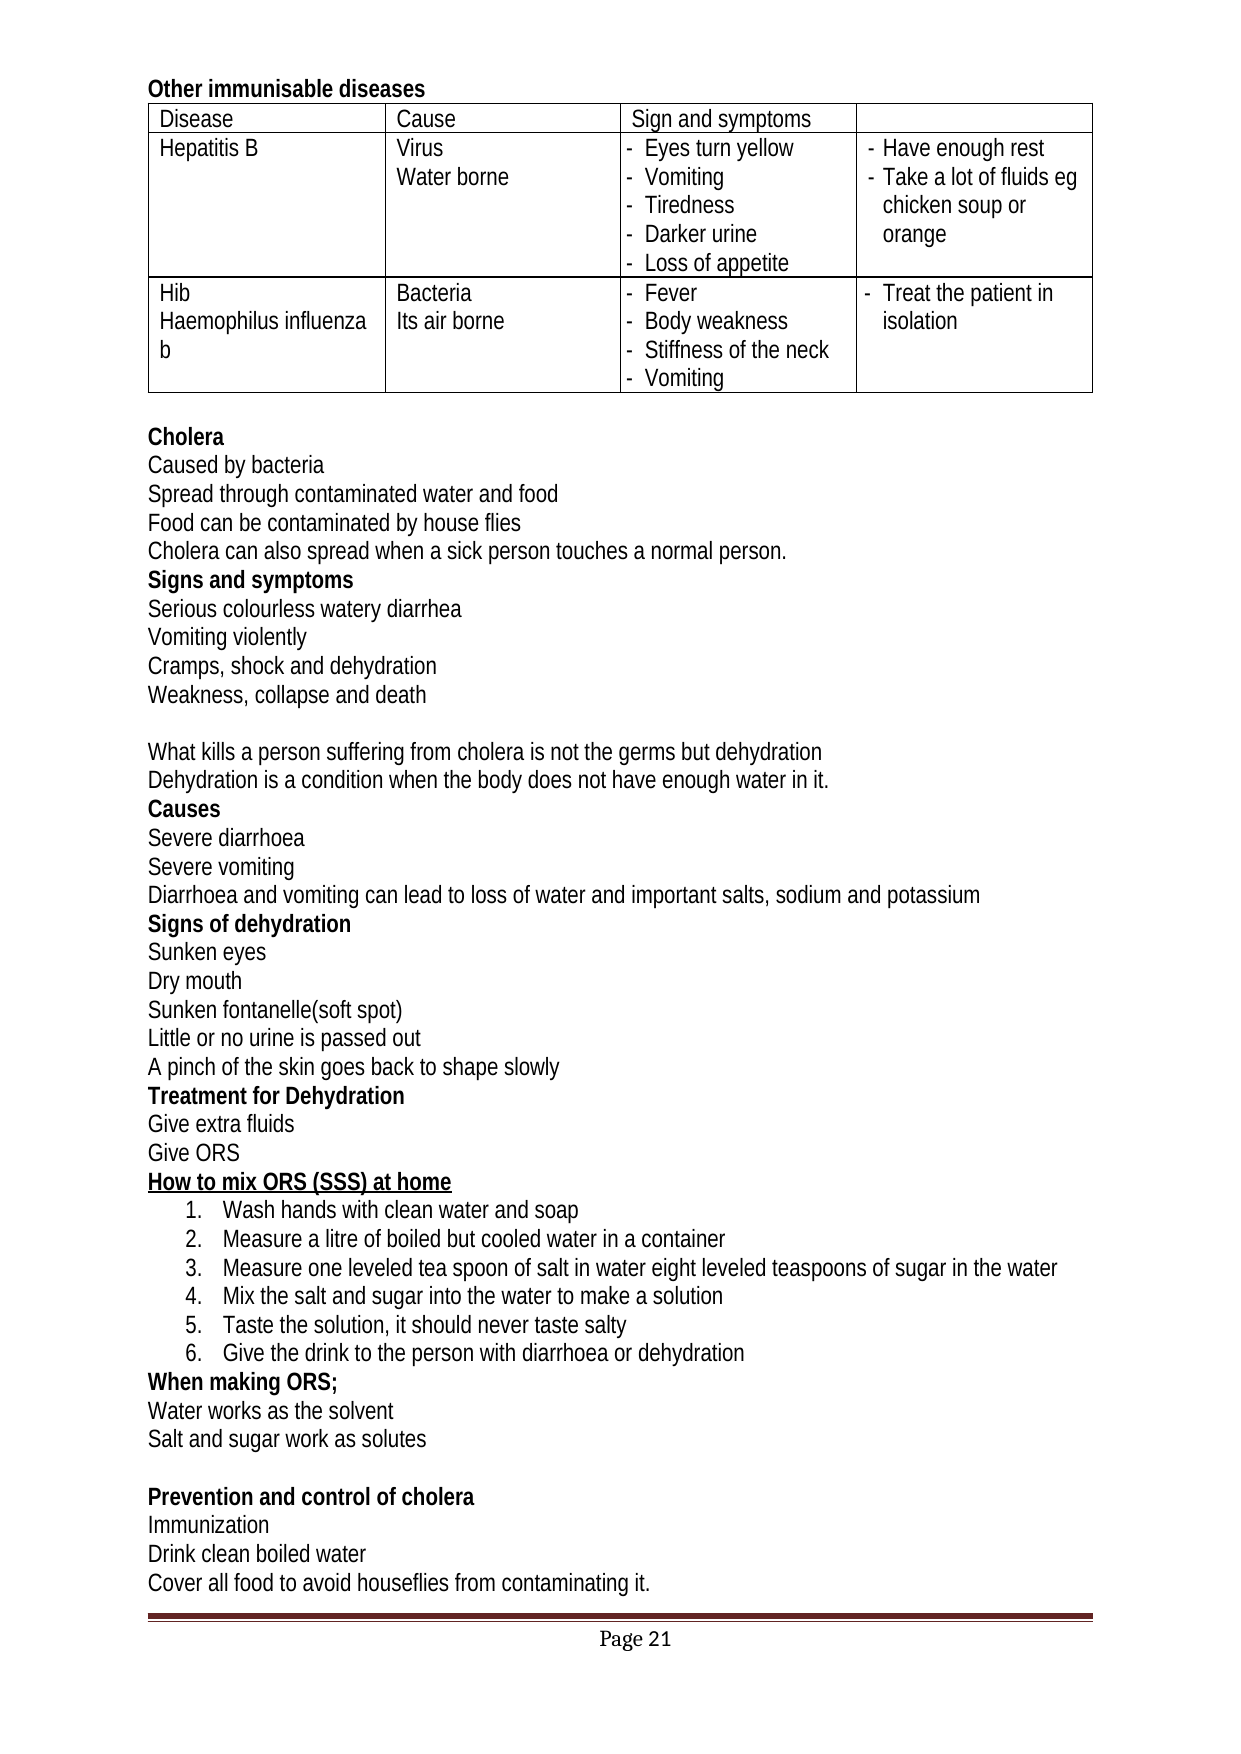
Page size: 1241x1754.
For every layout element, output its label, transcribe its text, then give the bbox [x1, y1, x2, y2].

list Causes [148, 794, 1093, 823]
list Little or no urine is passed out [148, 1023, 1093, 1052]
list Sunken eyes [148, 937, 1093, 966]
list Signs of dehydration [148, 909, 1093, 937]
list Signs and symptoms [148, 565, 1093, 594]
list Weakness, collapse and death [148, 679, 1093, 708]
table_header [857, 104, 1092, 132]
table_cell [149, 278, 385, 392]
list Drink clean boiled water [148, 1539, 1093, 1568]
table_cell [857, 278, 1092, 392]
list Cholera [148, 422, 1093, 450]
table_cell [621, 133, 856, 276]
list Cholera can also spread when a sick person touches a normal person. [148, 536, 1093, 565]
list Food can be contaminated by house flies [148, 508, 1093, 536]
list Dehydration is a condition when the body does not have enough water in it. [148, 766, 1093, 794]
list Water works as the solvent [148, 1396, 1093, 1424]
list Cramps, shock and dehydration [148, 651, 1093, 679]
list Caused by bacteria [148, 450, 1093, 479]
list Serious colourless watery diarrhea [148, 594, 1093, 622]
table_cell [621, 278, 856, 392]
list Sunken fontanelle(soft spot) [148, 995, 1093, 1023]
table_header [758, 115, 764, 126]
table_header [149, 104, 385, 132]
list Vomiting violently [148, 622, 1093, 651]
list Wash hands with clean water and soap [185, 1195, 1093, 1224]
list Treatment for Dehydration [148, 1081, 1093, 1109]
list Measure a litre of boiled but cooled water in a container [185, 1224, 1093, 1252]
list Immunization [148, 1510, 1093, 1539]
list A pinch of the skin goes back to shape slowly [148, 1052, 1093, 1081]
list Cover all food to avoid houseflies from contaminating it. [148, 1568, 1093, 1596]
list Give extra fluids [148, 1109, 1093, 1138]
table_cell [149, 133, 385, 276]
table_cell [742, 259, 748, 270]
list Taste the solution, it should never taste salty [185, 1310, 1093, 1338]
list What kills a person suffering from cholera is not the germs but dehydration [148, 737, 1093, 766]
list When making ORS; [148, 1367, 1093, 1396]
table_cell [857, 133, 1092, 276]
list Salt and sugar work as solutes [148, 1424, 1093, 1453]
list Diarrhoea and vomiting can lead to loss of water and important salts, sodium and potassium [148, 880, 1093, 909]
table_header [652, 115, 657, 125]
list Spread through contaminated water and food [148, 479, 1093, 508]
list Give ORS [148, 1138, 1093, 1167]
list Prevention and control of cholera [148, 1482, 1093, 1510]
list Give the drink to the person with diarrhoea or dehydration [185, 1338, 1093, 1367]
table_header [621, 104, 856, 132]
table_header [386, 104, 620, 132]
list Dry mouth [148, 966, 1093, 995]
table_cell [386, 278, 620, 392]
list Other immunisable diseases [148, 74, 1093, 102]
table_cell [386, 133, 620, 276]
list Severe diarrhoea [148, 823, 1093, 851]
list Mix the salt and sugar into the water to make a solution [185, 1281, 1093, 1310]
list How to mix ORS (SSS) at home [148, 1167, 1093, 1195]
list Measure one leveled tea spoon of salt in water eight leveled teaspoons of sugar in the water [185, 1252, 1093, 1281]
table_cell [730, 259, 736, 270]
list Severe vomiting [148, 851, 1093, 880]
